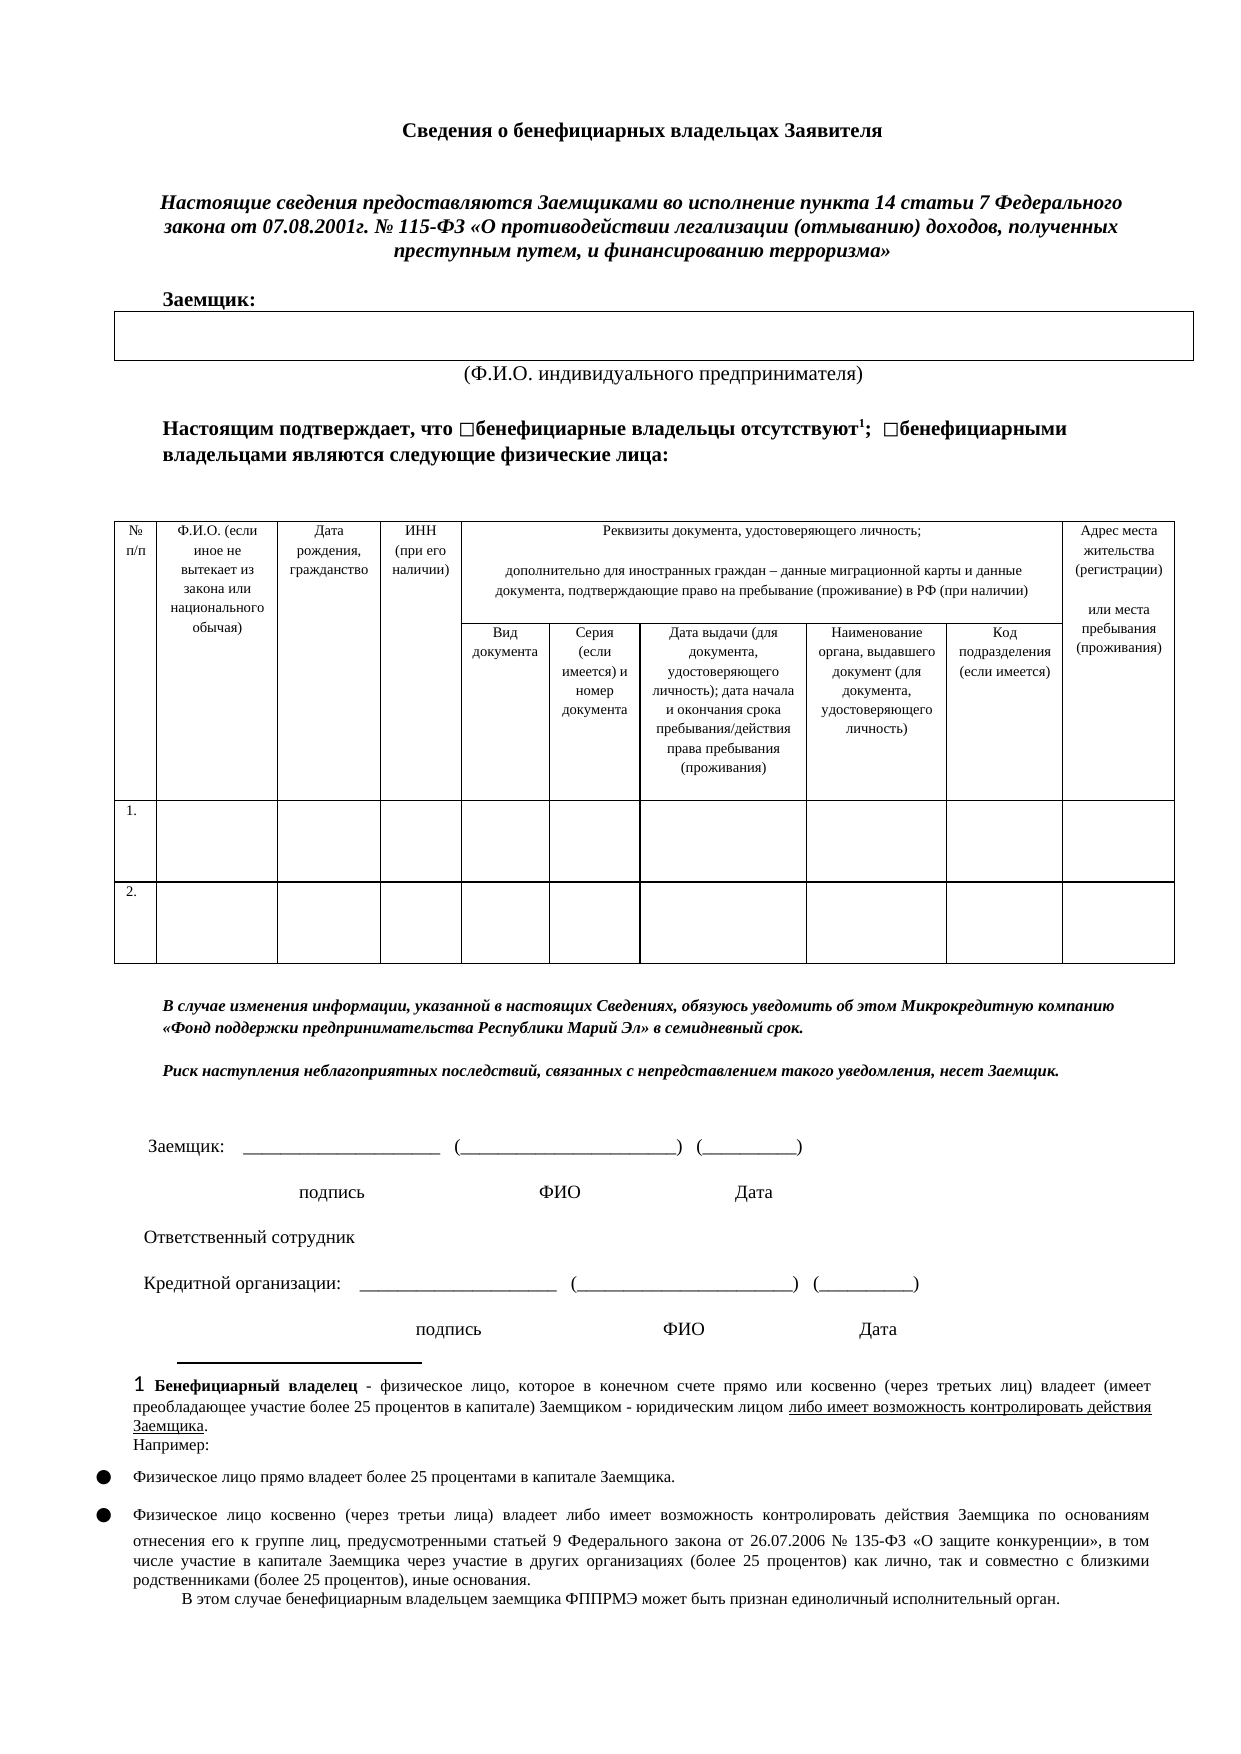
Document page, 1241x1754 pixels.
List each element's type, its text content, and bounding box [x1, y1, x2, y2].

table_cell [641, 883, 806, 963]
table_cell Дата выдачи (для документа, удостоверяющего личность); дата начала и окончания срока пребывания/действия права пребывания (проживания) [641, 624, 806, 800]
table_cell [157, 801, 277, 881]
table_cell [807, 883, 946, 963]
table_header Адрес места жительства (регистрации) или места пребывания (проживания) [1063, 522, 1174, 800]
table_cell Код подразделения (если имеется) [947, 624, 1062, 800]
table_cell 2. [115, 883, 156, 963]
text подпись ФИО Дата [177, 1317, 1152, 1339]
text Заемщик: _____________________ (_______________________) (__________) [59, 1135, 1152, 1156]
table_header Ф.И.О. (если иное не вытекает из закона или национального обычая) [157, 522, 277, 800]
table_cell [1063, 883, 1174, 963]
text Заемщик: [162, 287, 1152, 311]
table_cell [807, 801, 946, 881]
table_cell Вид документа [462, 624, 549, 800]
table_cell Наименование органа, выдавшего документ (для документа, удостоверяющего личность) [807, 624, 946, 800]
table_cell [550, 883, 639, 963]
table_cell (Ф.И.О. индивидуального предпринимателя) [115, 361, 1193, 389]
text Настоящие сведения предоставляются Заемщиками во исполнение пункта 14 статьи 7 Федерального закона от 07.08.2001г. № 115-ФЗ «О противодействии легализации (отмыванию) доходов, полученных преступным путем, и финансированию терроризма» [133, 190, 1152, 262]
table_cell [947, 801, 1062, 881]
table_cell Серия (если имеется) и номер документа [550, 624, 639, 800]
text Риск наступления неблагоприятных последствий, связанных с непредставлением такого уведомления, несет Заемщик. [162, 1060, 1152, 1079]
table_cell [381, 801, 461, 881]
table_cell 1. [115, 801, 156, 881]
table_cell [462, 801, 549, 881]
table_cell [278, 883, 380, 963]
text Сведения о бенефициарных владельцах Заявителя [133, 118, 1152, 142]
table_header [115, 312, 1193, 360]
table_cell [1063, 801, 1174, 881]
table_header Дата рождения, гражданство [278, 522, 380, 800]
table_cell [550, 801, 639, 881]
table_header № п/п [115, 522, 156, 800]
text Настоящим подтверждает, что ◻бенефициарные владельцы отсутствуют; ◻бенефициарными владельцами являются следующие физические лица: [162, 413, 1152, 466]
text В случае изменения информации, указанной в настоящих Сведениях, обязуюсь уведомить об этом Микрокредитную компанию «Фонд поддержки предпринимательства Республики Марий Эл» в семидневный срок. [162, 996, 1152, 1037]
table_cell [278, 801, 380, 881]
text подпись ФИО Дата [177, 1181, 1152, 1202]
table_cell [641, 801, 806, 881]
table_cell [157, 883, 277, 963]
text Кредитной организации: _____________________ (_______________________) (__________) [59, 1272, 1152, 1293]
table_cell [381, 883, 461, 963]
text Ответственный сотрудник [59, 1226, 1152, 1248]
table_cell [947, 883, 1062, 963]
table_cell [462, 883, 549, 963]
table_header Реквизиты документа, удостоверяющего личность; дополнительно для иностранных граждан – данные миграционной карты и данные документа, подтверждающие право на пребывание (проживание) в РФ (при наличии) [462, 522, 1062, 623]
table_header ИНН (при его наличии) [381, 522, 461, 800]
